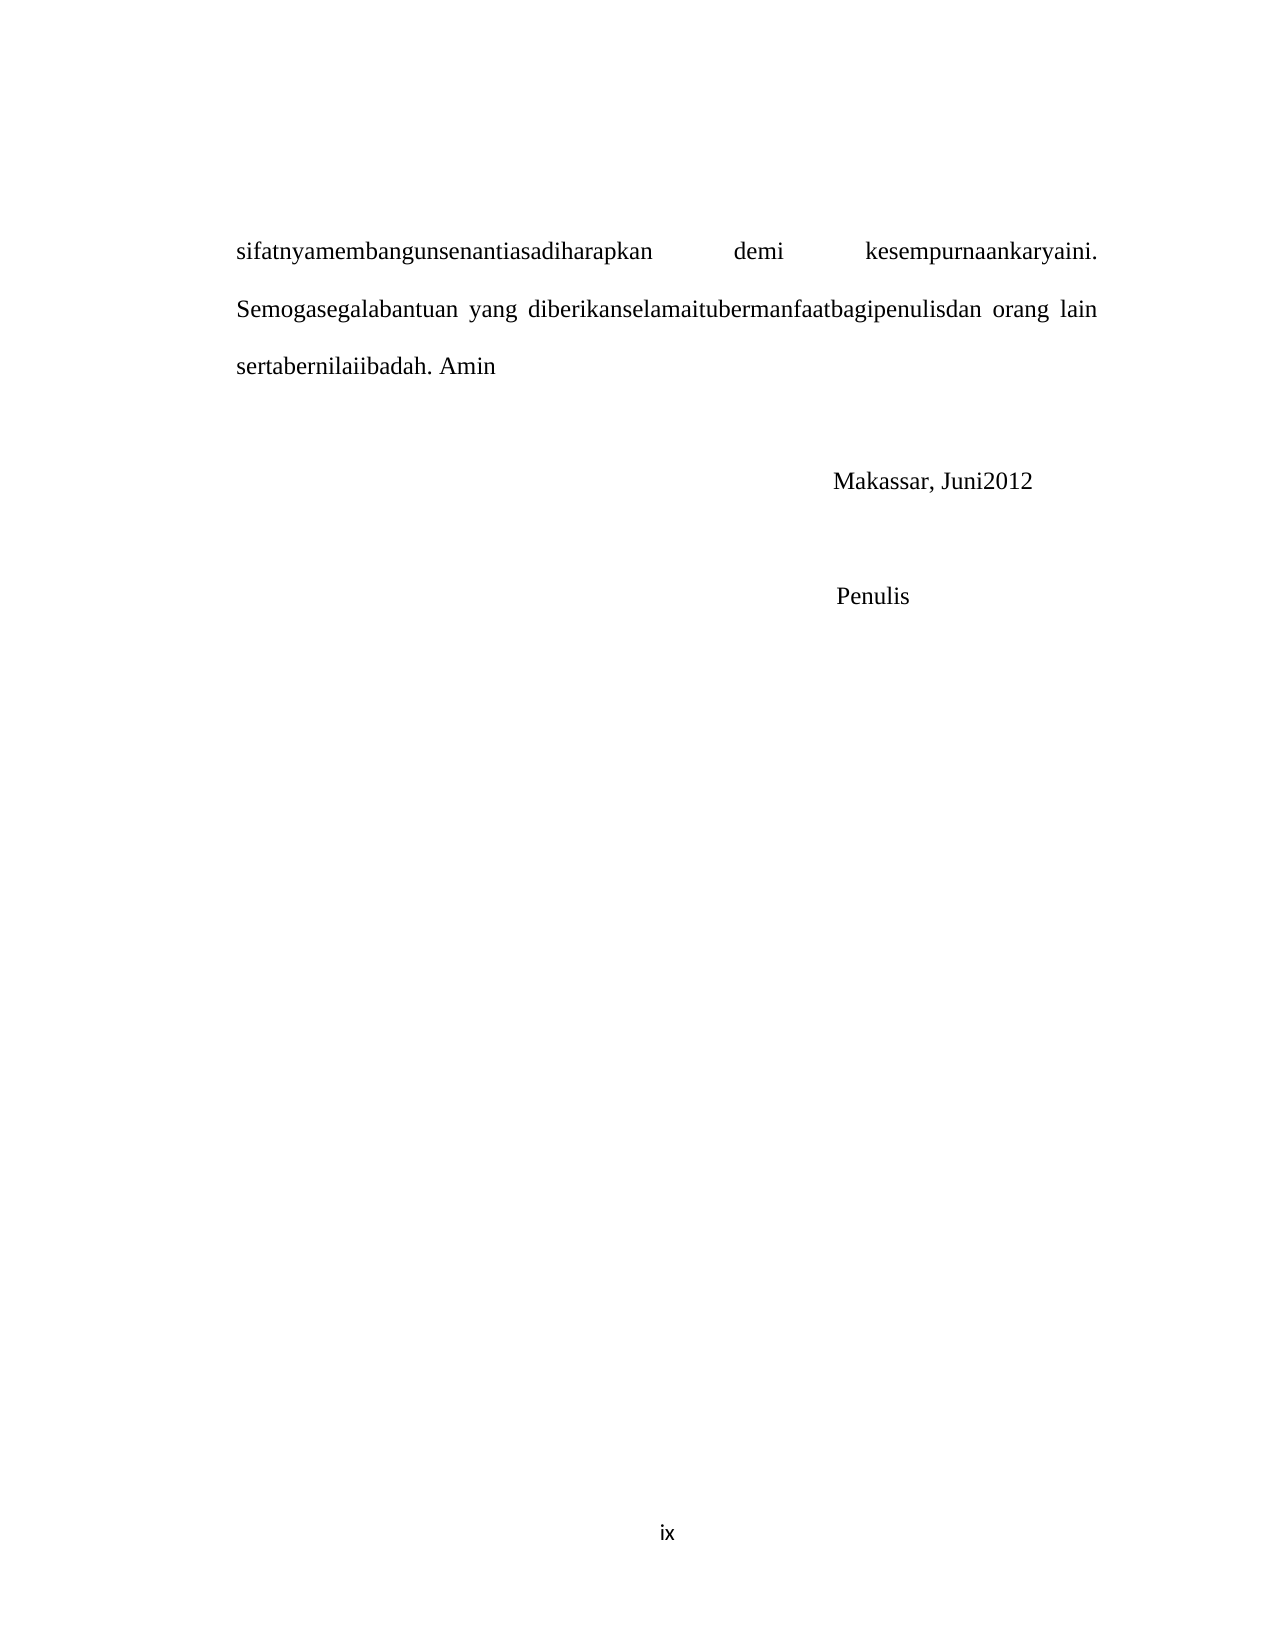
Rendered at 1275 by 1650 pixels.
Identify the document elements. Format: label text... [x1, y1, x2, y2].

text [236, 236, 1098, 380]
list Makassar, Juni2012 [768, 466, 1098, 495]
list Penulis [768, 581, 1098, 610]
